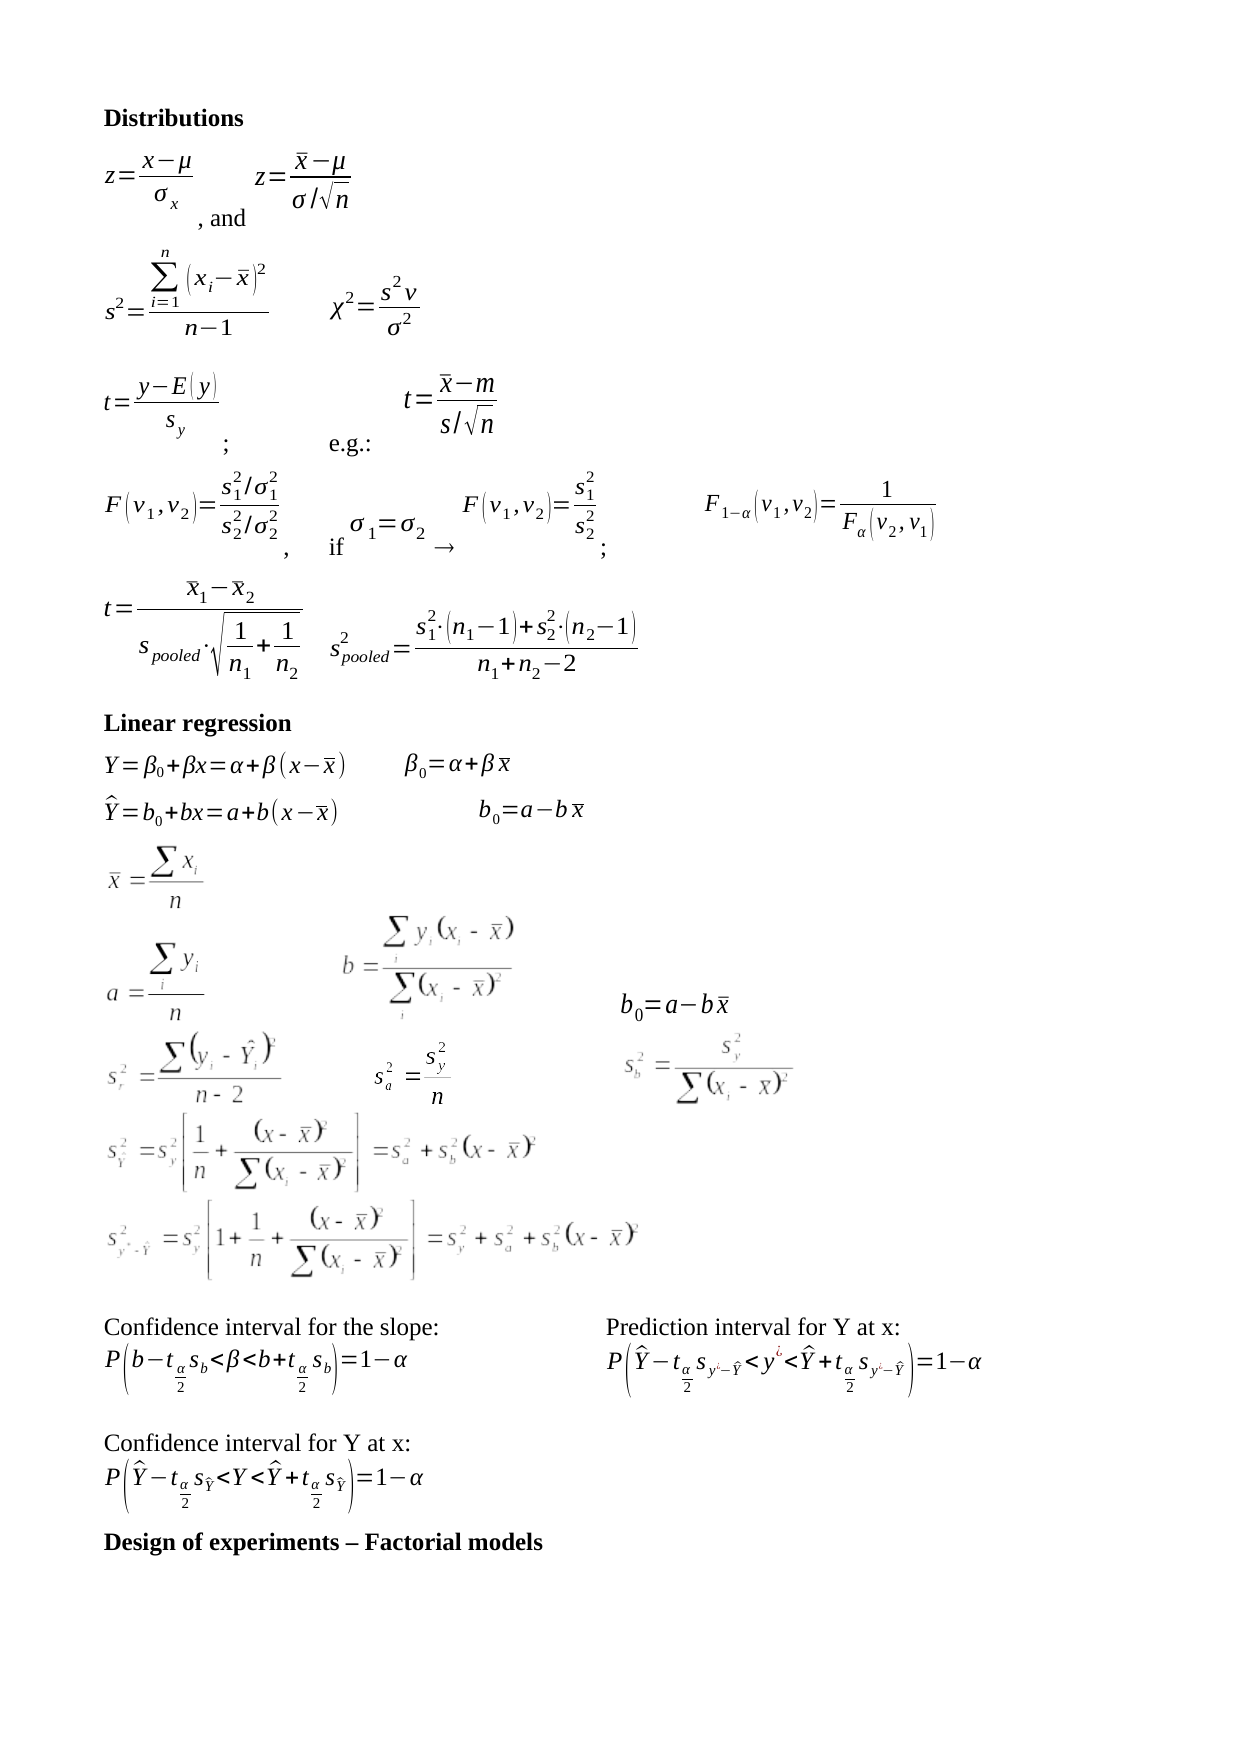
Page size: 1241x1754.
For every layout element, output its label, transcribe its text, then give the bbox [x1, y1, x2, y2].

text Confidence interval for Y at x: [103, 1428, 1152, 1457]
text Linear regression [103, 708, 1152, 737]
text Design of experiments – Factorial models [103, 1527, 1152, 1556]
text Confidence interval for the slope: Prediction interval for Y at x: [103, 1312, 1152, 1341]
text , if ; [103, 469, 1152, 561]
text , and [103, 145, 1152, 231]
text ; e.g.: [103, 366, 1152, 457]
text Distributions [103, 103, 1152, 132]
